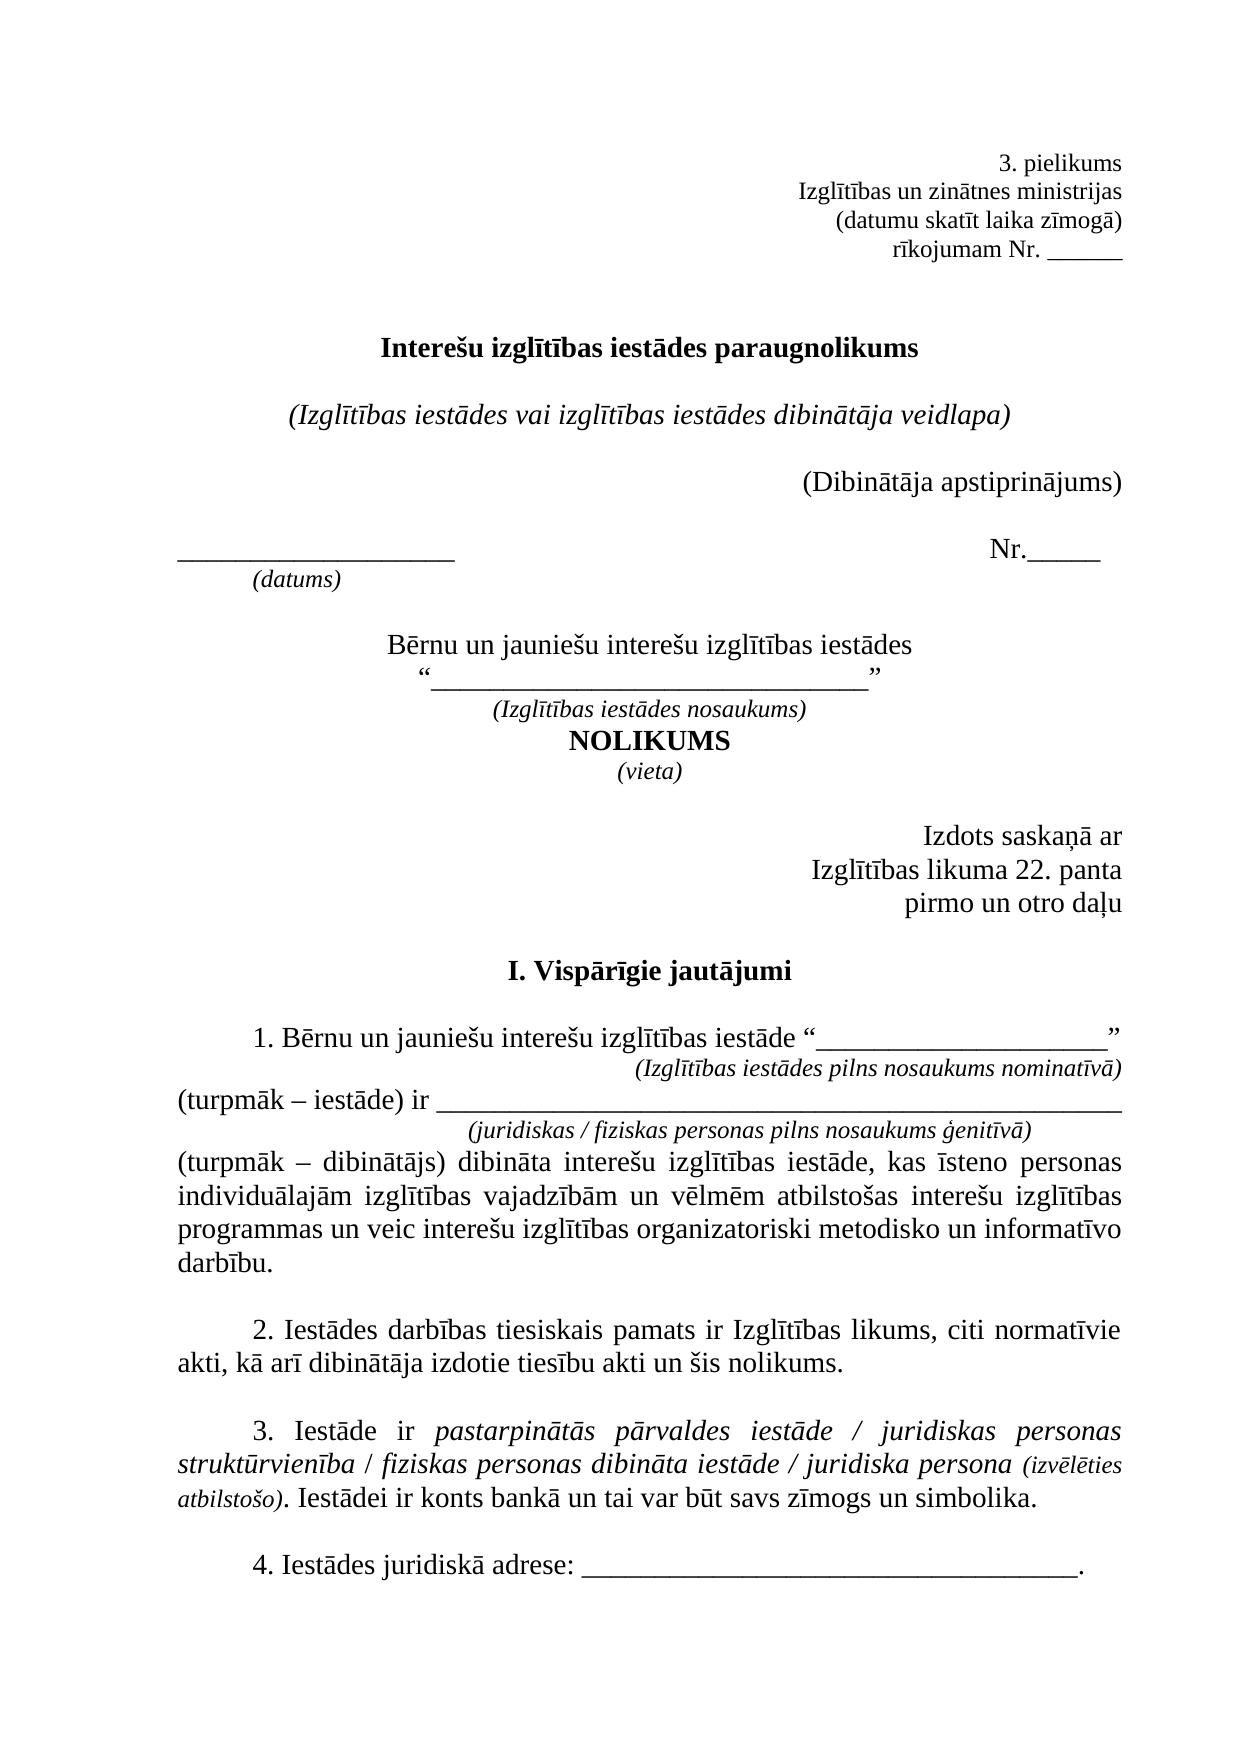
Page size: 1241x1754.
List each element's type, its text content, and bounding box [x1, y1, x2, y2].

text Izglītības un zinātnes ministrijas [177, 176, 1122, 205]
text (datums) [177, 564, 1122, 593]
text (Izglītības iestādes pilns nosaukums nominatīvā) [177, 1053, 1122, 1082]
text (Dibinātāja apstiprinājums) [177, 464, 1122, 497]
text 3. pielikums [177, 148, 1122, 176]
text (Izglītības iestādes vai izglītības iestādes dibinātāja veidlapa) [177, 397, 1122, 430]
text 4. Iestādes juridiskā adrese: __________________________________. [177, 1547, 1122, 1580]
text Izdots saskaņā ar [177, 818, 1122, 852]
text (vieta) [177, 756, 1122, 785]
text pirmo un otro daļu [177, 886, 1122, 919]
text Bērnu un jauniešu interešu izglītības iestādes [177, 627, 1122, 660]
text (datumu skatīt laika zīmogā) [177, 205, 1122, 234]
text 3. Iestāde ir pastarpinātās pārvaldes iestāde / juridiskas personas struktūrvienība / fiziskas personas dibināta iestāde / juridiska persona (izvēlēties atbilstošo). Iestādei ir konts bankā un tai var būt savs zīmogs un simbolika. [177, 1413, 1122, 1513]
text 2. Iestādes darbības tiesiskais pamats ir Izglītības likums, citi normatīvie akti, kā arī dibinātāja izdotie tiesību akti un šis nolikums. [177, 1312, 1122, 1379]
text (turpmāk – iestāde) ir _______________________________________________ [177, 1082, 1122, 1116]
text Izglītības likuma 22. panta [177, 852, 1122, 886]
text “______________________________” [177, 660, 1122, 694]
text (turpmāk – dibinātājs) dibināta interešu izglītības iestāde, kas īsteno personas individuālajām izglītības vajadzībām un vēlmēm atbilstošas interešu izglītības programmas un veic interešu izglītības organizatoriski metodisko un informatīvo darbību. [177, 1144, 1122, 1278]
text ___________________ Nr._____ [177, 531, 1122, 564]
text (Izglītības iestādes nosaukums) [177, 694, 1122, 723]
text NOLIKUMS [177, 723, 1122, 756]
text 1. Bērnu un jauniešu interešu izglītības iestāde “____________________” [177, 1020, 1122, 1053]
text Interešu izglītības iestādes paraugnolikums [177, 330, 1122, 363]
text (juridiskas / fiziskas personas pilns nosaukums ģenitīvā) [177, 1116, 1122, 1144]
text rīkojumam Nr. ______ [177, 234, 1122, 263]
text I. Vispārīgie jautājumi [177, 953, 1122, 986]
